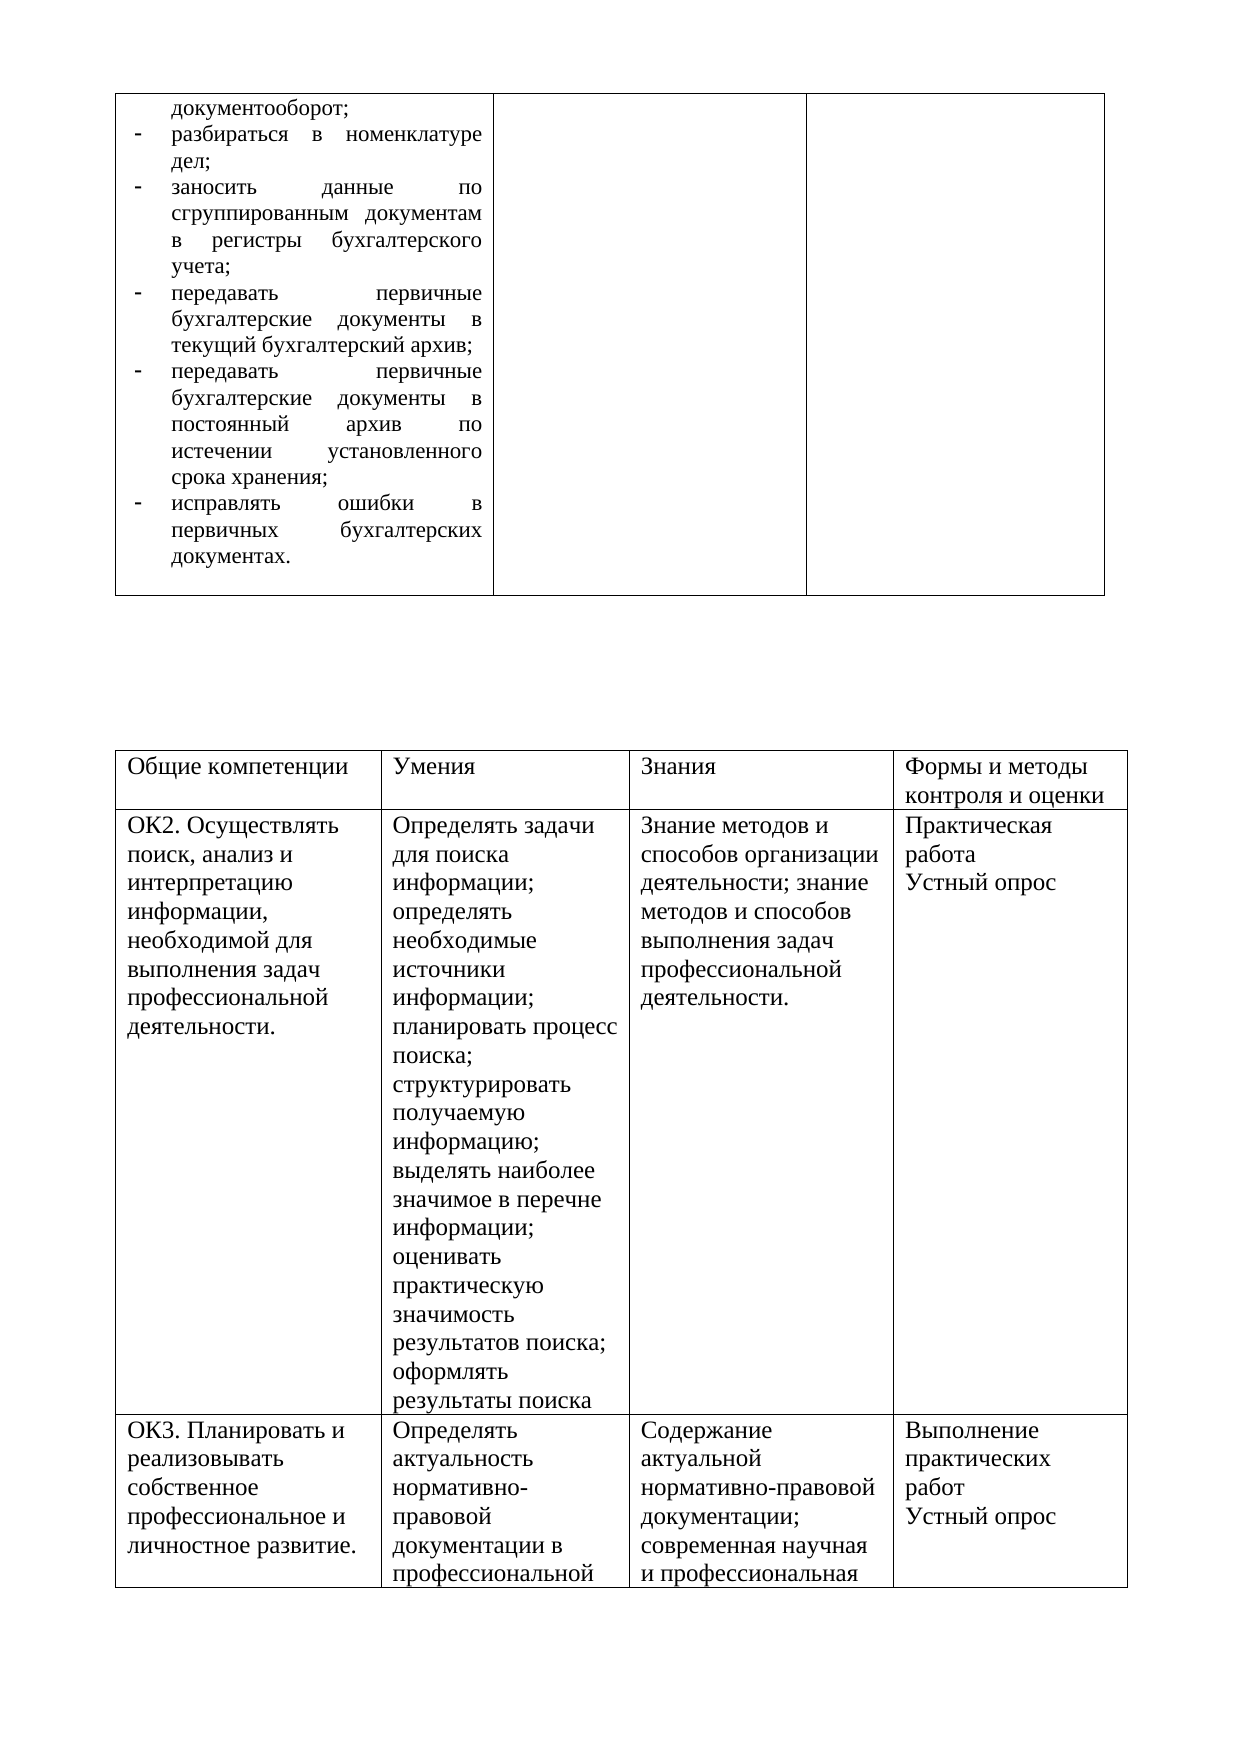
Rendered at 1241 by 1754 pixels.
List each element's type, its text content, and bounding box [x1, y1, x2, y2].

table_header Общие компетенции [116, 751, 381, 809]
table_cell ОК2. Осуществлять поиск, анализ и интерпретацию информации, необходимой для выполнения задач профессиональной деятельности. [116, 810, 381, 1414]
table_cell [382, 1415, 629, 1587]
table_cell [894, 1415, 1127, 1587]
table_cell Знание методов и способов организации деятельности; знание методов и способов выполнения задач профессиональной деятельности. [630, 810, 893, 1414]
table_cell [807, 94, 1104, 595]
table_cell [494, 94, 806, 595]
table_header Умения [382, 751, 629, 809]
table_cell Практическая работа Устный опрос [894, 810, 1127, 1414]
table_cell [116, 94, 493, 595]
table_header Формы и методы контроля и оценки [894, 751, 1127, 809]
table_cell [630, 1415, 893, 1587]
table_cell Определять задачи для поиска информации; определять необходимые источники информации; планировать процесс поиска; структурировать получаемую информацию; выделять наиболее значимое в перечне информации; оценивать практическую значимость результатов поиска; оформлять результаты поиска [382, 810, 629, 1414]
table_header Знания [630, 751, 893, 809]
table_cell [116, 1415, 381, 1587]
